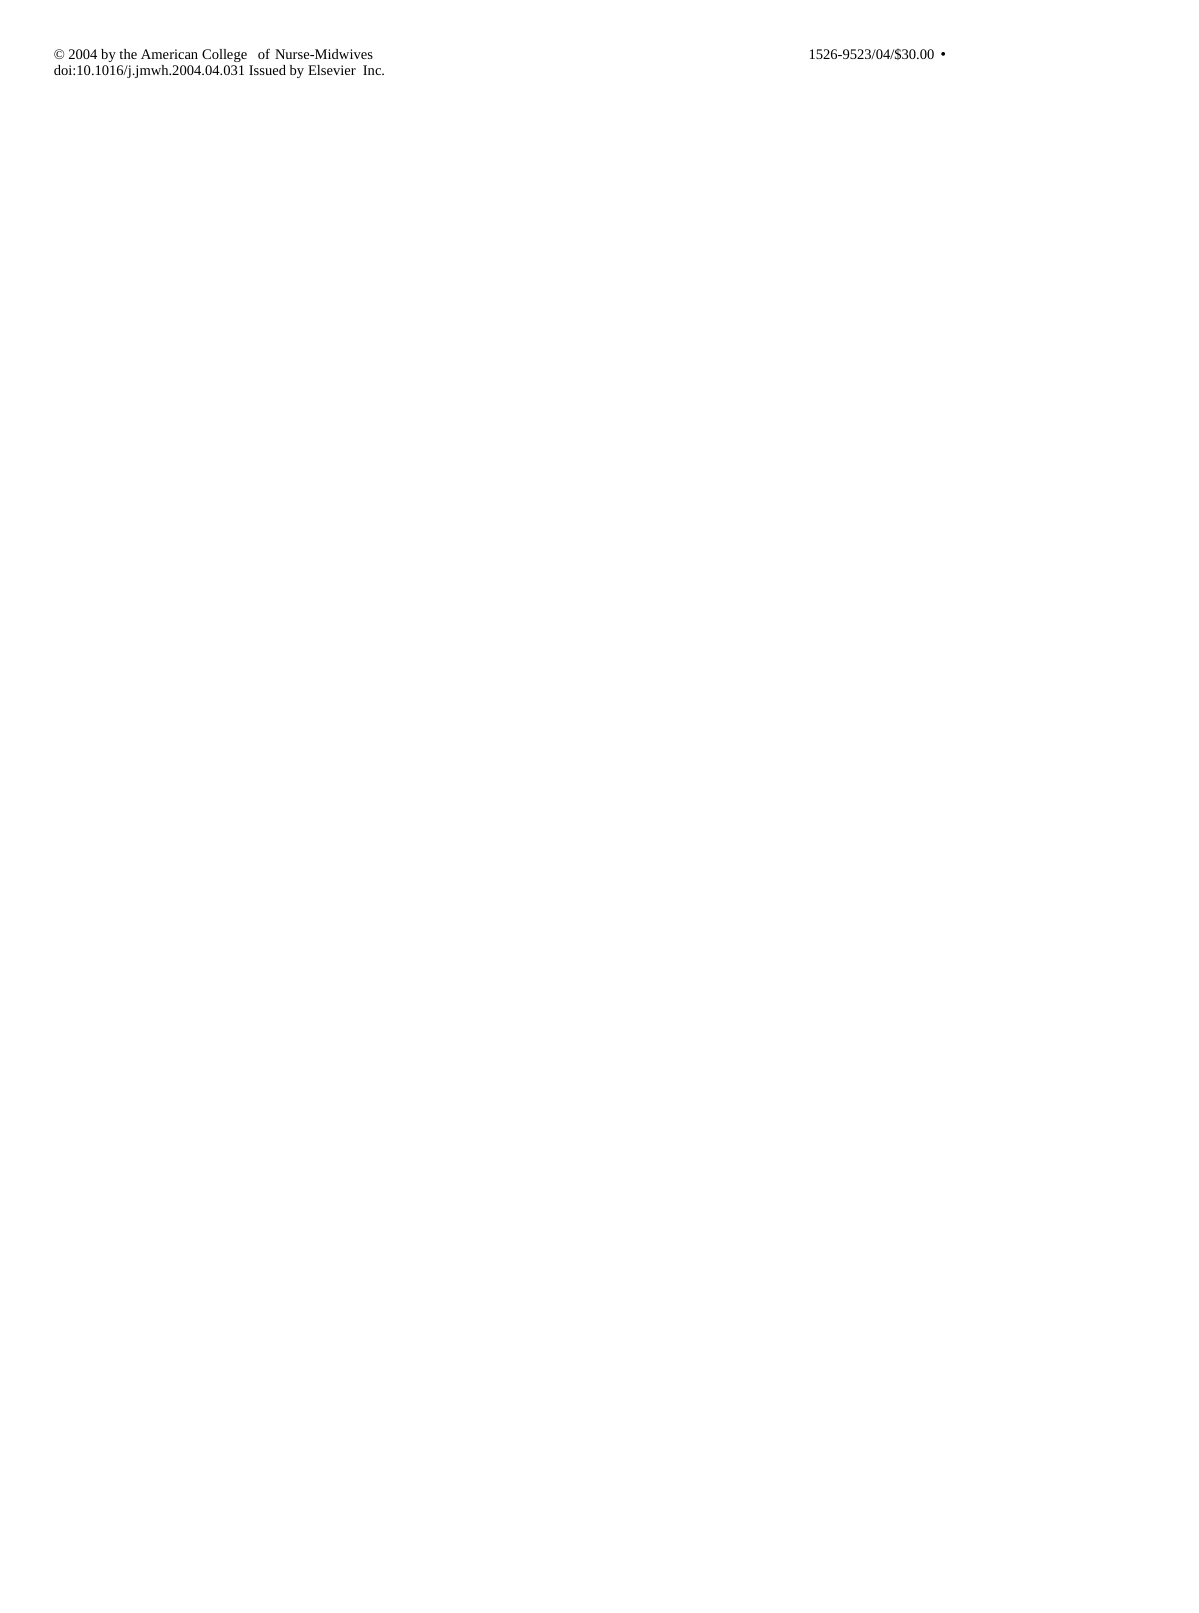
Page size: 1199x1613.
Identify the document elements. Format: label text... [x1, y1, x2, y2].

text © 2004 by the American College of Nurse-Midwives 1526-9523/04/$30.00 • doi:10.1016/j.jmwh.2004.04.031 Issued by Elsevier Inc. [53, 46, 1144, 79]
